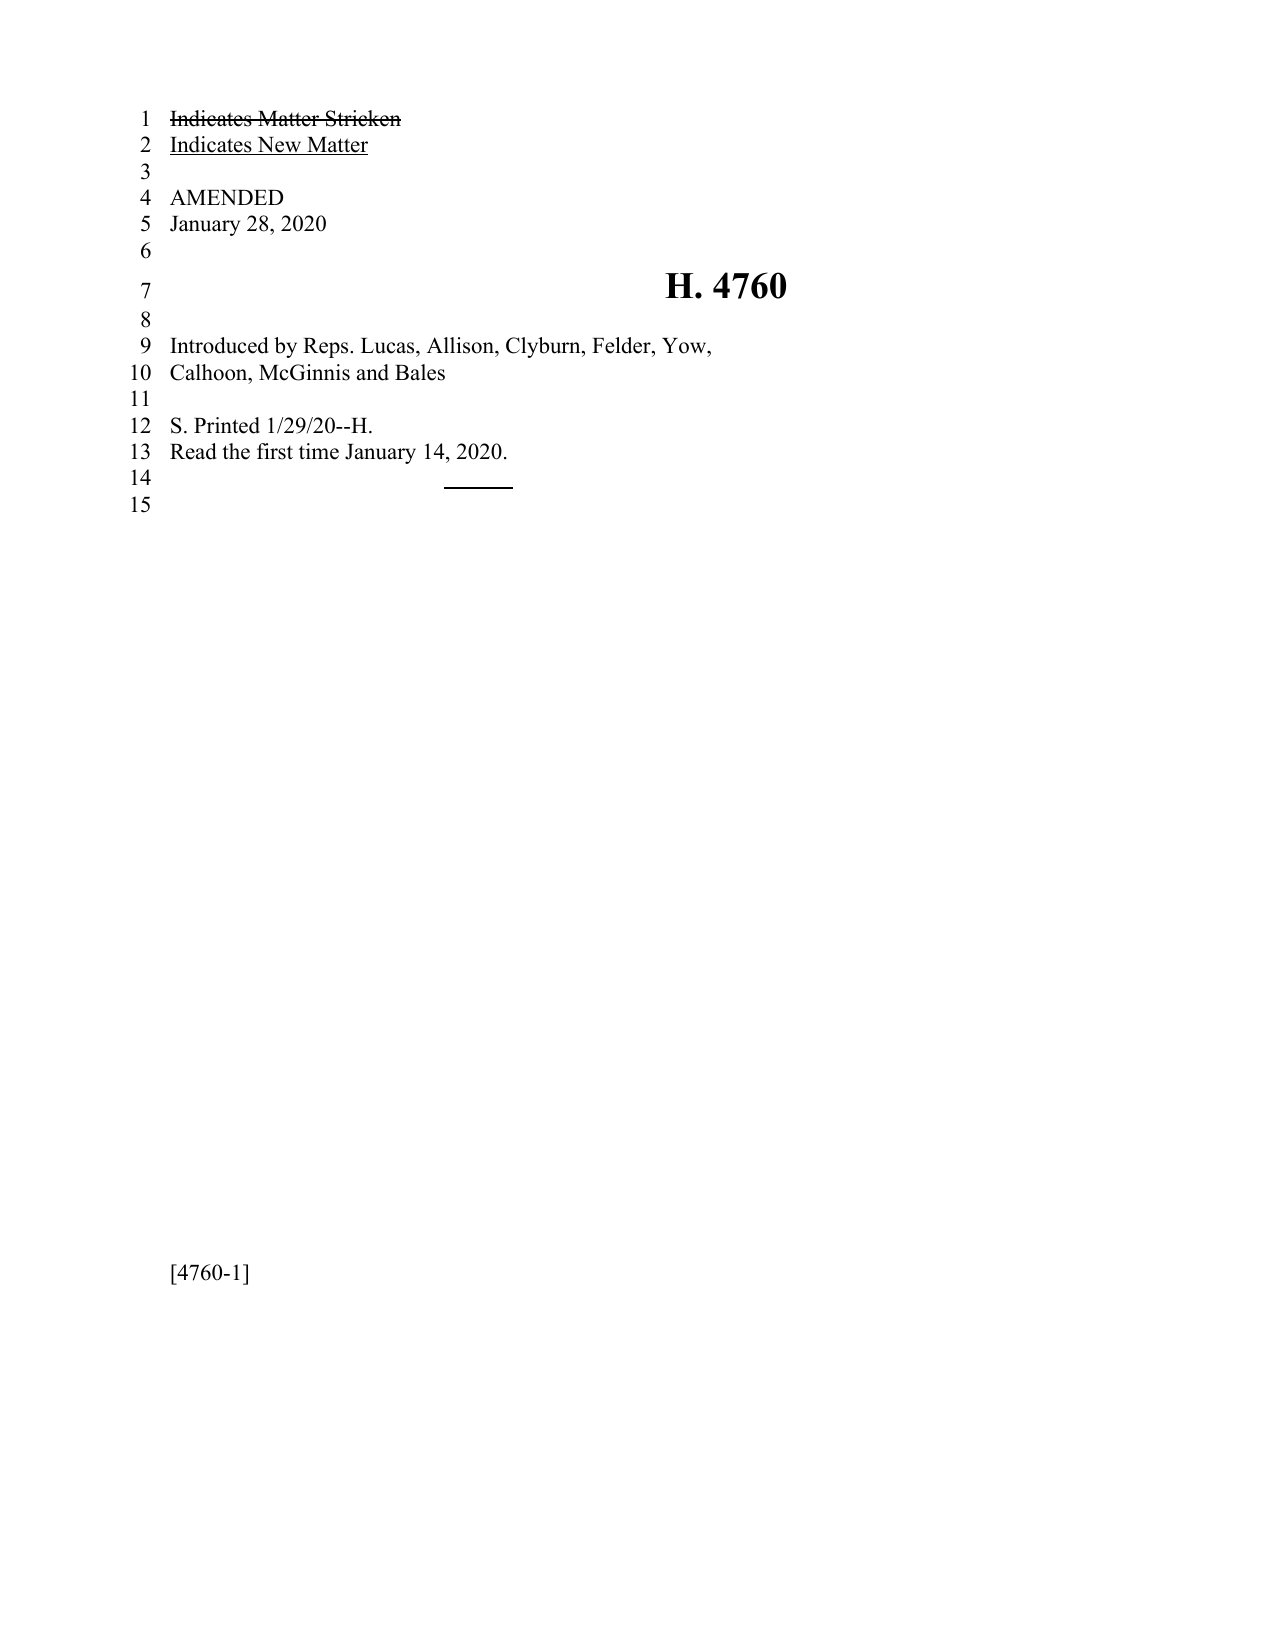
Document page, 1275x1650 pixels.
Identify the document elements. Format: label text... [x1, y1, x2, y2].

text H. 4760 [169, 263, 787, 306]
text AMENDED [169, 184, 787, 210]
text Indicates Matter Stricken [169, 105, 787, 131]
text Introduced by Reps. Lucas, Allison, Clyburn, Felder, Yow, Calhoon, McGinnis and Bales [169, 333, 787, 385]
text Read the first time January 14, 2020. [169, 438, 787, 464]
text Indicates New Matter [169, 131, 787, 158]
text S. Printed 1/29/20--H. [169, 412, 787, 438]
text January 28, 2020 [169, 210, 787, 237]
